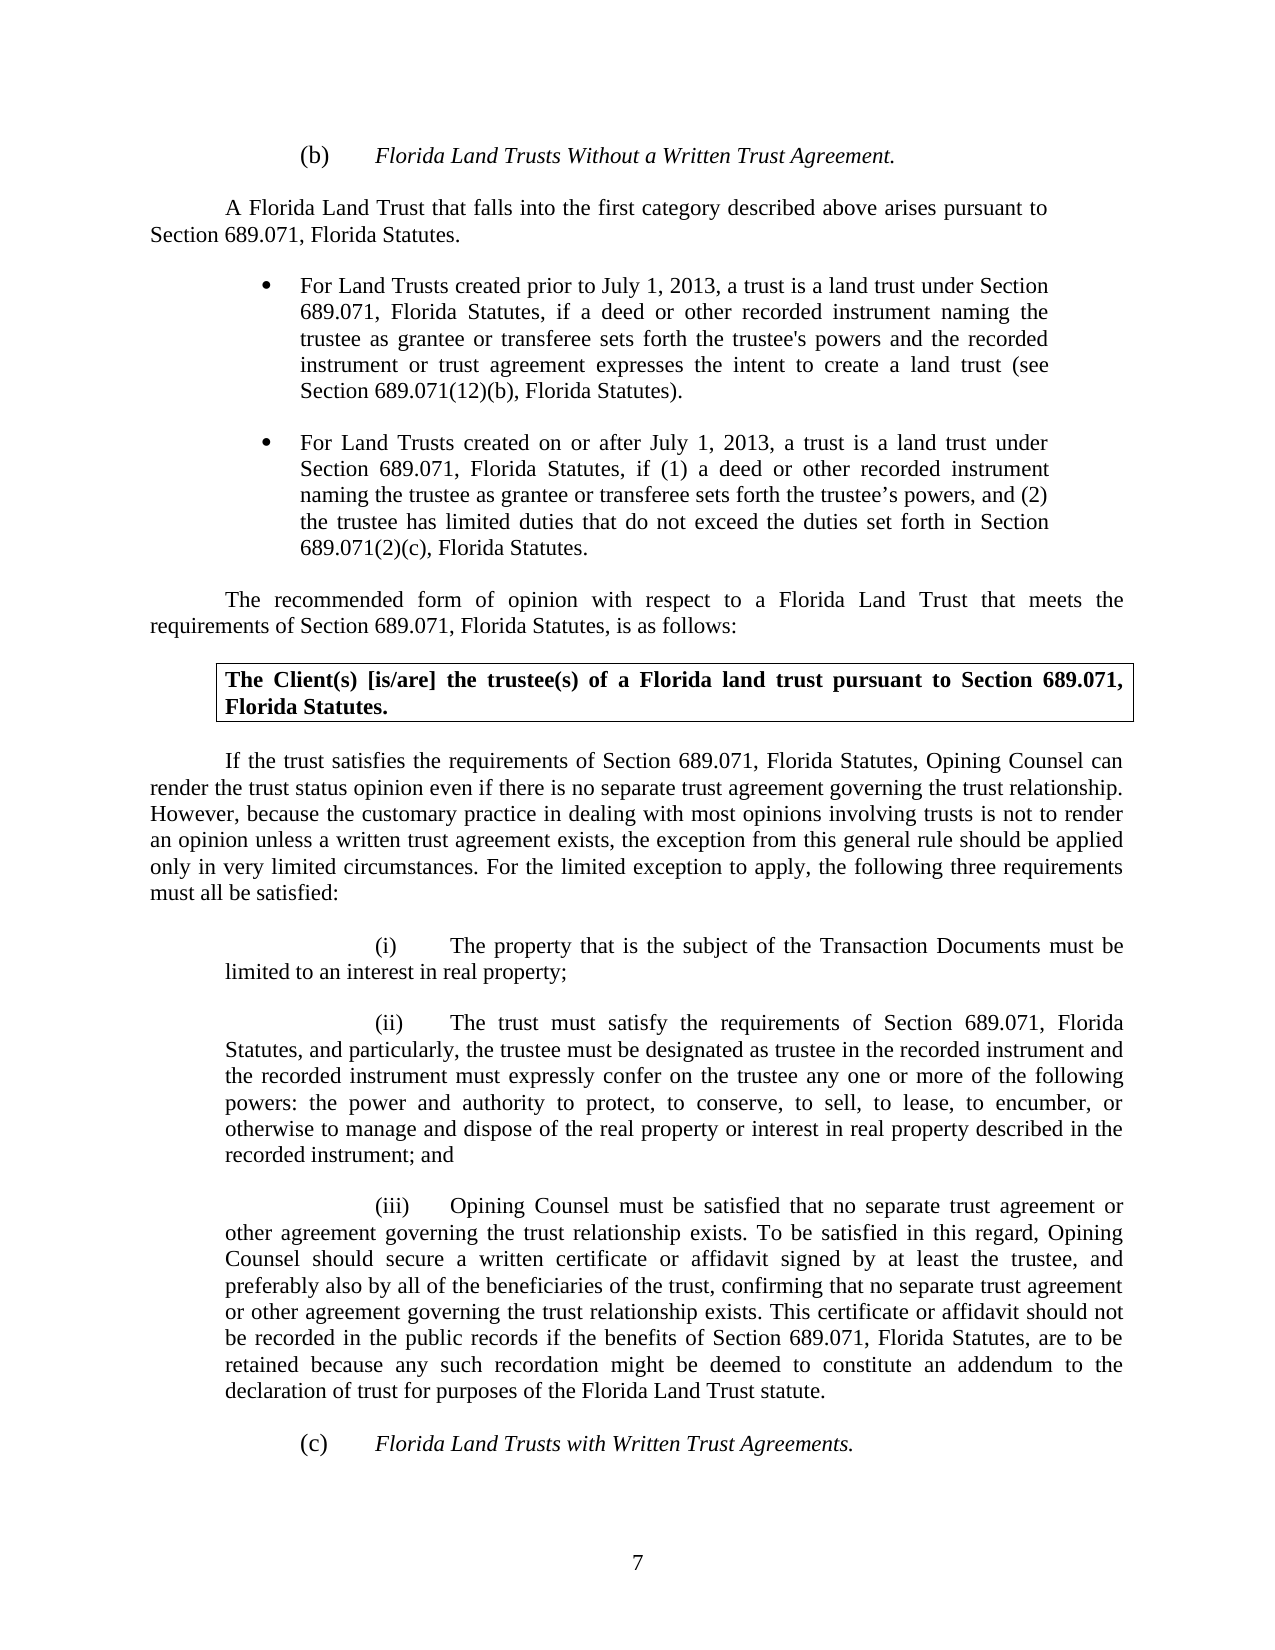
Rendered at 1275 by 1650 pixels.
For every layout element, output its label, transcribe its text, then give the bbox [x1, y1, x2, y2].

text Opining Counsel must be satisfied that no separate trust agreement or other agreement governing the trust relationship exists. To be satisfied in this regard, Opining Counsel should secure a written certificate or affidavit signed by at least the trustee, and preferably also by all of the beneficiaries of the trust, confirming that no separate trust agreement or other agreement governing the trust relationship exists. This certificate or affidavit should not be recorded in the public records if the benefits of Section 689.071, Florida Statutes, are to be retained because any such recordation might be deemed to constitute an addendum to the declaration of trust for purposes of the Florida Land Trust statute. [225, 1193, 1125, 1403]
text The Client(s) [is/are] the trustee(s) of a Florida land trust pursuant to Section 689.071, Florida Statutes. [217, 664, 1133, 721]
list For Land Trusts created on or after July 1, 2013, a trust is a land trust under Section 689.071, Florida Statutes, if (1) a deed or other recorded instrument naming the trustee as grantee or transferee sets forth the trustee’s powers, and (2) the trustee has limited duties that do not exceed the duties set forth in Section 689.071(2)(c), Florida Statutes. [262, 429, 1050, 561]
text Florida Land Trusts with Written Trust Agreements. [150, 1428, 1125, 1457]
text Florida Land Trusts Without a Written Trust Agreement. [150, 141, 1125, 169]
text If the trust satisfies the requirements of Section 689.071, Florida Statutes, Opining Counsel can render the trust status opinion even if there is no separate trust agreement governing the trust relationship. However, because the customary practice in dealing with most opinions involving trusts is not to render an opinion unless a written trust agreement exists, the exception from this general rule should be applied only in very limited circumstances. For the limited exception to apply, the following three requirements must all be satisfied: [150, 747, 1125, 905]
list For Land Trusts created prior to July 1, 2013, a trust is a land trust under Section 689.071, Florida Statutes, if a deed or other recorded instrument naming the trustee as grantee or transferee sets forth the trustee's powers and the recorded instrument or trust agreement expresses the intent to create a land trust (see Section 689.071(12)(b), Florida Statutes). [262, 272, 1050, 404]
text A Florida Land Trust that falls into the first category described above arises pursuant to Section 689.071, Florida Statutes. [150, 194, 1050, 247]
text The trust must satisfy the requirements of Section 689.071, Florida Statutes, and particularly, the trustee must be designated as trustee in the recorded instrument and the recorded instrument must expressly confer on the trustee any one or more of the following powers: the power and authority to protect, to conserve, to sell, to lease, to encumber, or otherwise to manage and dispose of the real property or interest in real property described in the recorded instrument; and [225, 1009, 1125, 1168]
text The property that is the subject of the Transaction Documents must be limited to an interest in real property; [225, 932, 1125, 984]
text The recommended form of opinion with respect to a Florida Land Trust that meets the requirements of Section 689.071, Florida Statutes, is as follows: [150, 586, 1125, 638]
